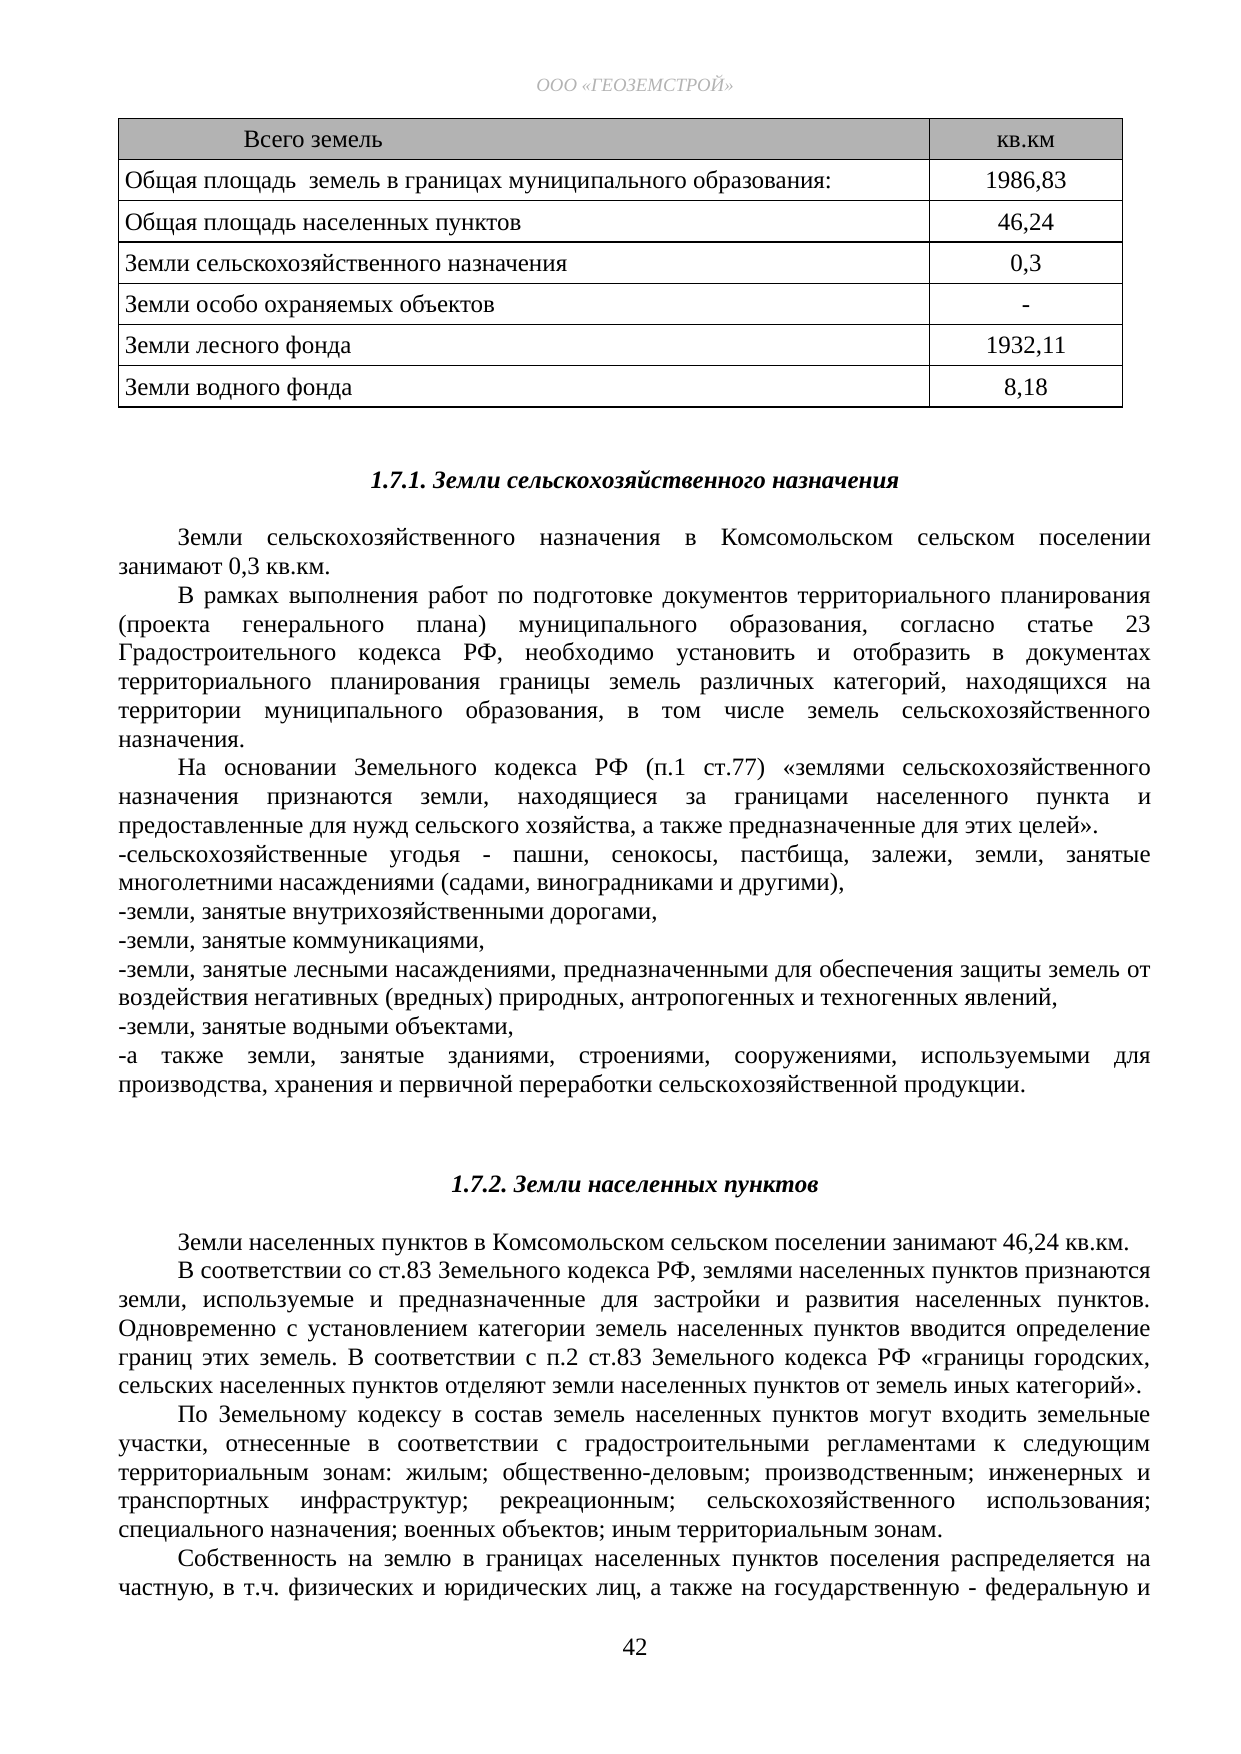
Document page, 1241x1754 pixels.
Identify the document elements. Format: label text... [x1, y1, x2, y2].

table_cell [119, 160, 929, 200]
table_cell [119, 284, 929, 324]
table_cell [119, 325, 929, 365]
text -земли, занятые водными объектами, [118, 1011, 1152, 1040]
text -а также земли, занятые зданиями, строениями, сооружениями, используемыми для производства, хранения и первичной переработки сельскохозяйственной продукции. [118, 1040, 1152, 1097]
text Земли населенных пунктов в Комсомольском сельском поселении занимают 46,24 кв.км. [118, 1227, 1152, 1255]
text -земли, занятые коммуникациями, [118, 925, 1152, 954]
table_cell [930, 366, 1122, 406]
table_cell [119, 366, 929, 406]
text По Земельному кодексу в состав земель населенных пунктов могут входить земельные участки, отнесенные в соответствии с градостроительными регламентами к следующим территориальным зонам: жилым; общественно-деловым; производственным; инженерных и транспортных инфраструктур; рекреационным; сельскохозяйственного использования; специального назначения; военных объектов; иным территориальным зонам. [118, 1399, 1152, 1543]
text 1.7.1. Земли сельскохозяйственного назначения [118, 465, 1152, 494]
text В рамках выполнения работ по подготовке документов территориального планирования (проекта генерального плана) муниципального образования, согласно статье 23 Градостроительного кодекса РФ, необходимо установить и отобразить в документах территориального планирования границы земель различных категорий, находящихся на территории муниципального образования, в том числе земель сельскохозяйственного назначения. [118, 580, 1152, 752]
text 1.7.2. Земли населенных пунктов [118, 1169, 1152, 1198]
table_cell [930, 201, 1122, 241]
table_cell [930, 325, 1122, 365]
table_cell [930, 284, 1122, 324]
text -земли, занятые внутрихозяйственными дорогами, [118, 896, 1152, 925]
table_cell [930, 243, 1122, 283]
text Земли сельскохозяйственного назначения в Комсомольском сельском поселении занимают 0,3 кв.км. [118, 522, 1152, 580]
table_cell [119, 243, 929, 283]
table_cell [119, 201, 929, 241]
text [118, 1543, 1152, 1600]
text -сельскохозяйственные угодья - пашни, сенокосы, пастбища, залежи, земли, занятые многолетними насаждениями (садами, виноградниками и другими), [118, 839, 1152, 896]
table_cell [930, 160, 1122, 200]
text -земли, занятые лесными насаждениями, предназначенными для обеспечения защиты земель от воздействия негативных (вредных) природных, антропогенных и техногенных явлений, [118, 954, 1152, 1011]
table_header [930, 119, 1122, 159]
text На основании Земельного кодекса РФ (п.1 ст.77) «землями сельскохозяйственного назначения признаются земли, находящиеся за границами населенного пункта и предоставленные для нужд сельского хозяйства, а также предназначенные для этих целей». [118, 752, 1152, 839]
text В соответствии со ст.83 Земельного кодекса РФ, землями населенных пунктов признаются земли, используемые и предназначенные для застройки и развития населенных пунктов. Одновременно с установлением категории земель населенных пунктов вводится определение границ этих земель. В соответствии с п.2 ст.83 Земельного кодекса РФ «границы городских, сельских населенных пунктов отделяют земли населенных пунктов от земель иных категорий». [118, 1255, 1152, 1399]
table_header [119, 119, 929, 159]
